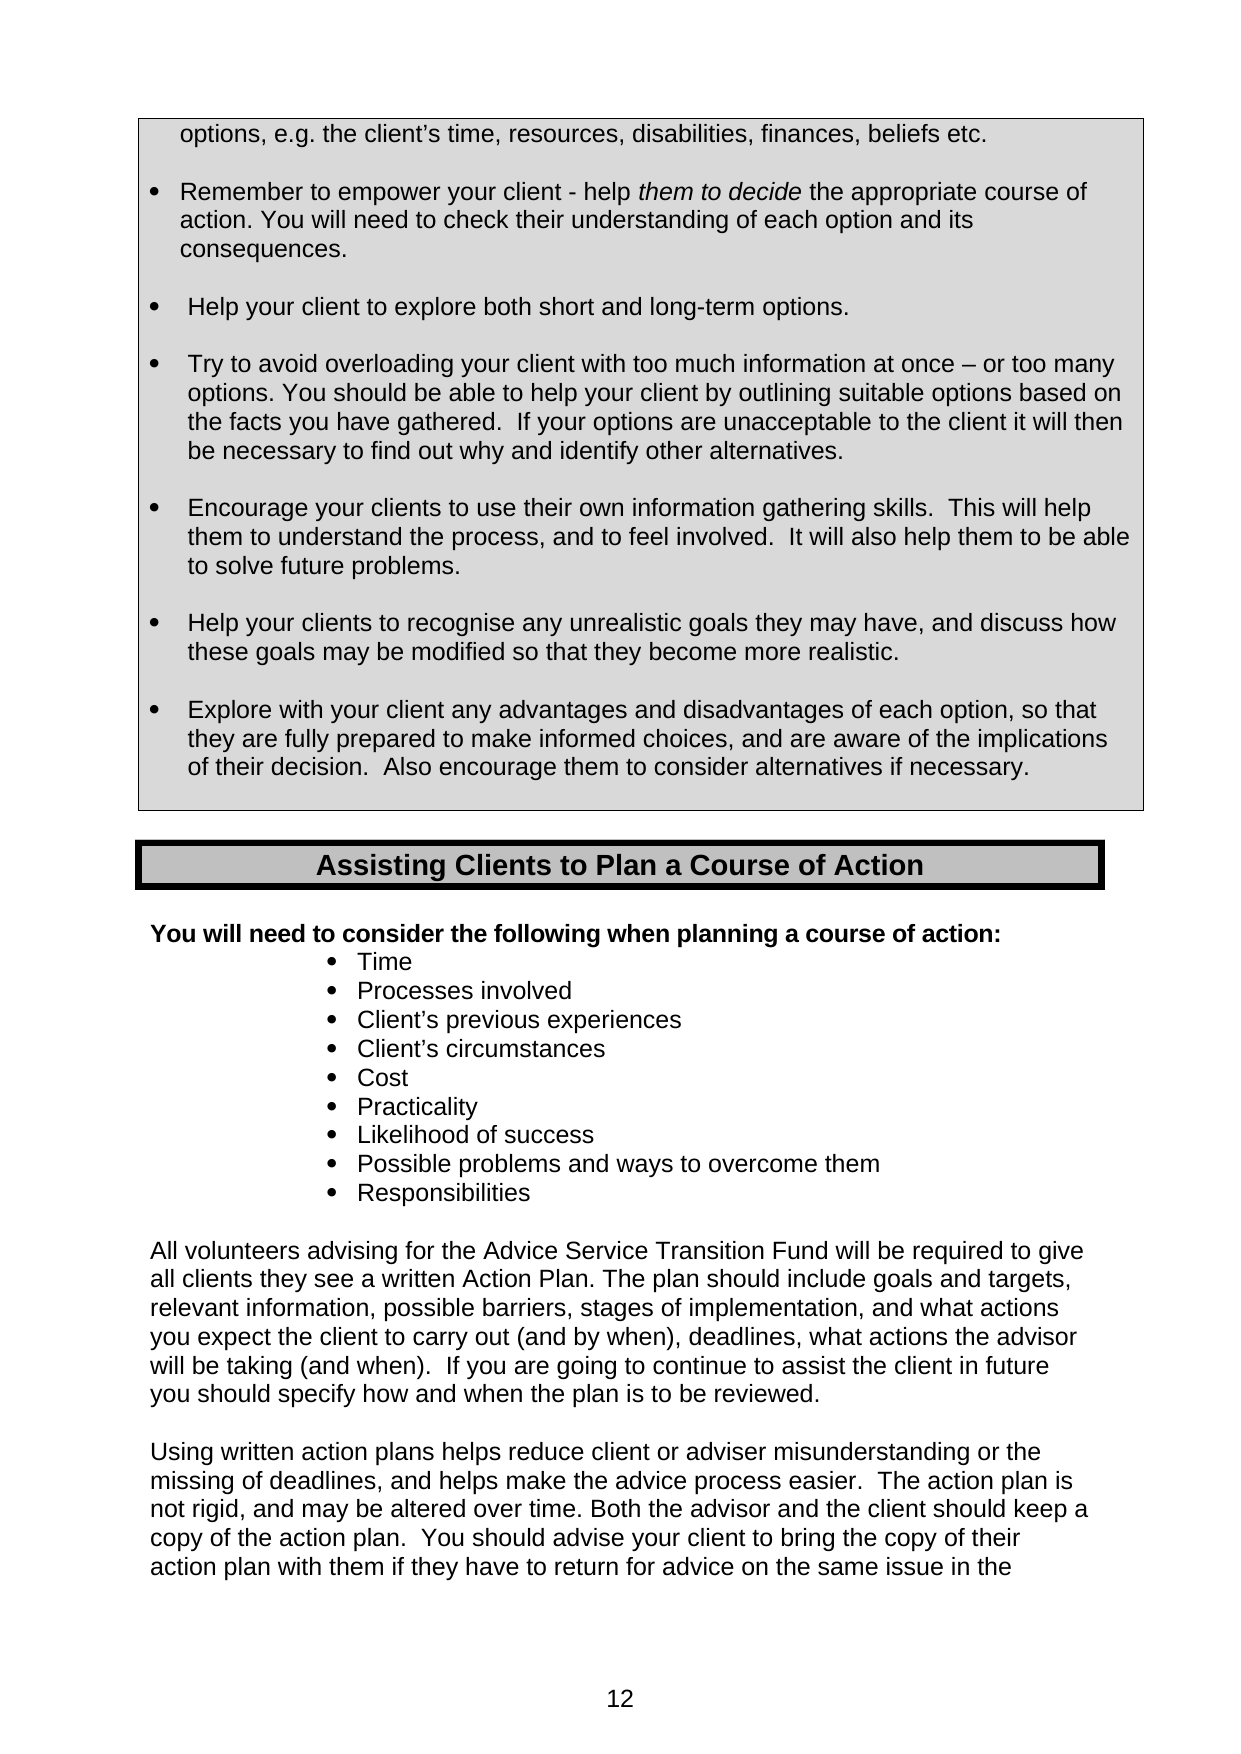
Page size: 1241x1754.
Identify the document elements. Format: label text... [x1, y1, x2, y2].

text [150, 1437, 1090, 1581]
text Assisting Clients to Plan a Course of Action [142, 846, 1098, 883]
text All volunteers advising for the Advice Service Transition Fund will be required to give all clients they see a written Action Plan. The plan should include goals and targets, relevant information, possible barriers, stages of implementation, and what actions you expect the client to carry out (and by when), deadlines, what actions the advisor will be taking (and when). If you are going to continue to assist the client in future you should specify how and when the plan is to be reviewed. [150, 1236, 1090, 1408]
list Client’s previous experiences [327, 1005, 1090, 1034]
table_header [139, 119, 1143, 810]
list Possible problems and ways to overcome them [327, 1149, 1090, 1178]
list Cost [327, 1063, 1090, 1092]
list Processes involved [327, 976, 1090, 1005]
text You will need to consider the following when planning a course of action: [150, 918, 1090, 947]
list Client’s circumstances [327, 1034, 1090, 1063]
list Likelihood of success [327, 1120, 1090, 1149]
list Time [327, 947, 1090, 976]
list Responsibilities [327, 1178, 1090, 1207]
list Practicality [327, 1092, 1090, 1120]
